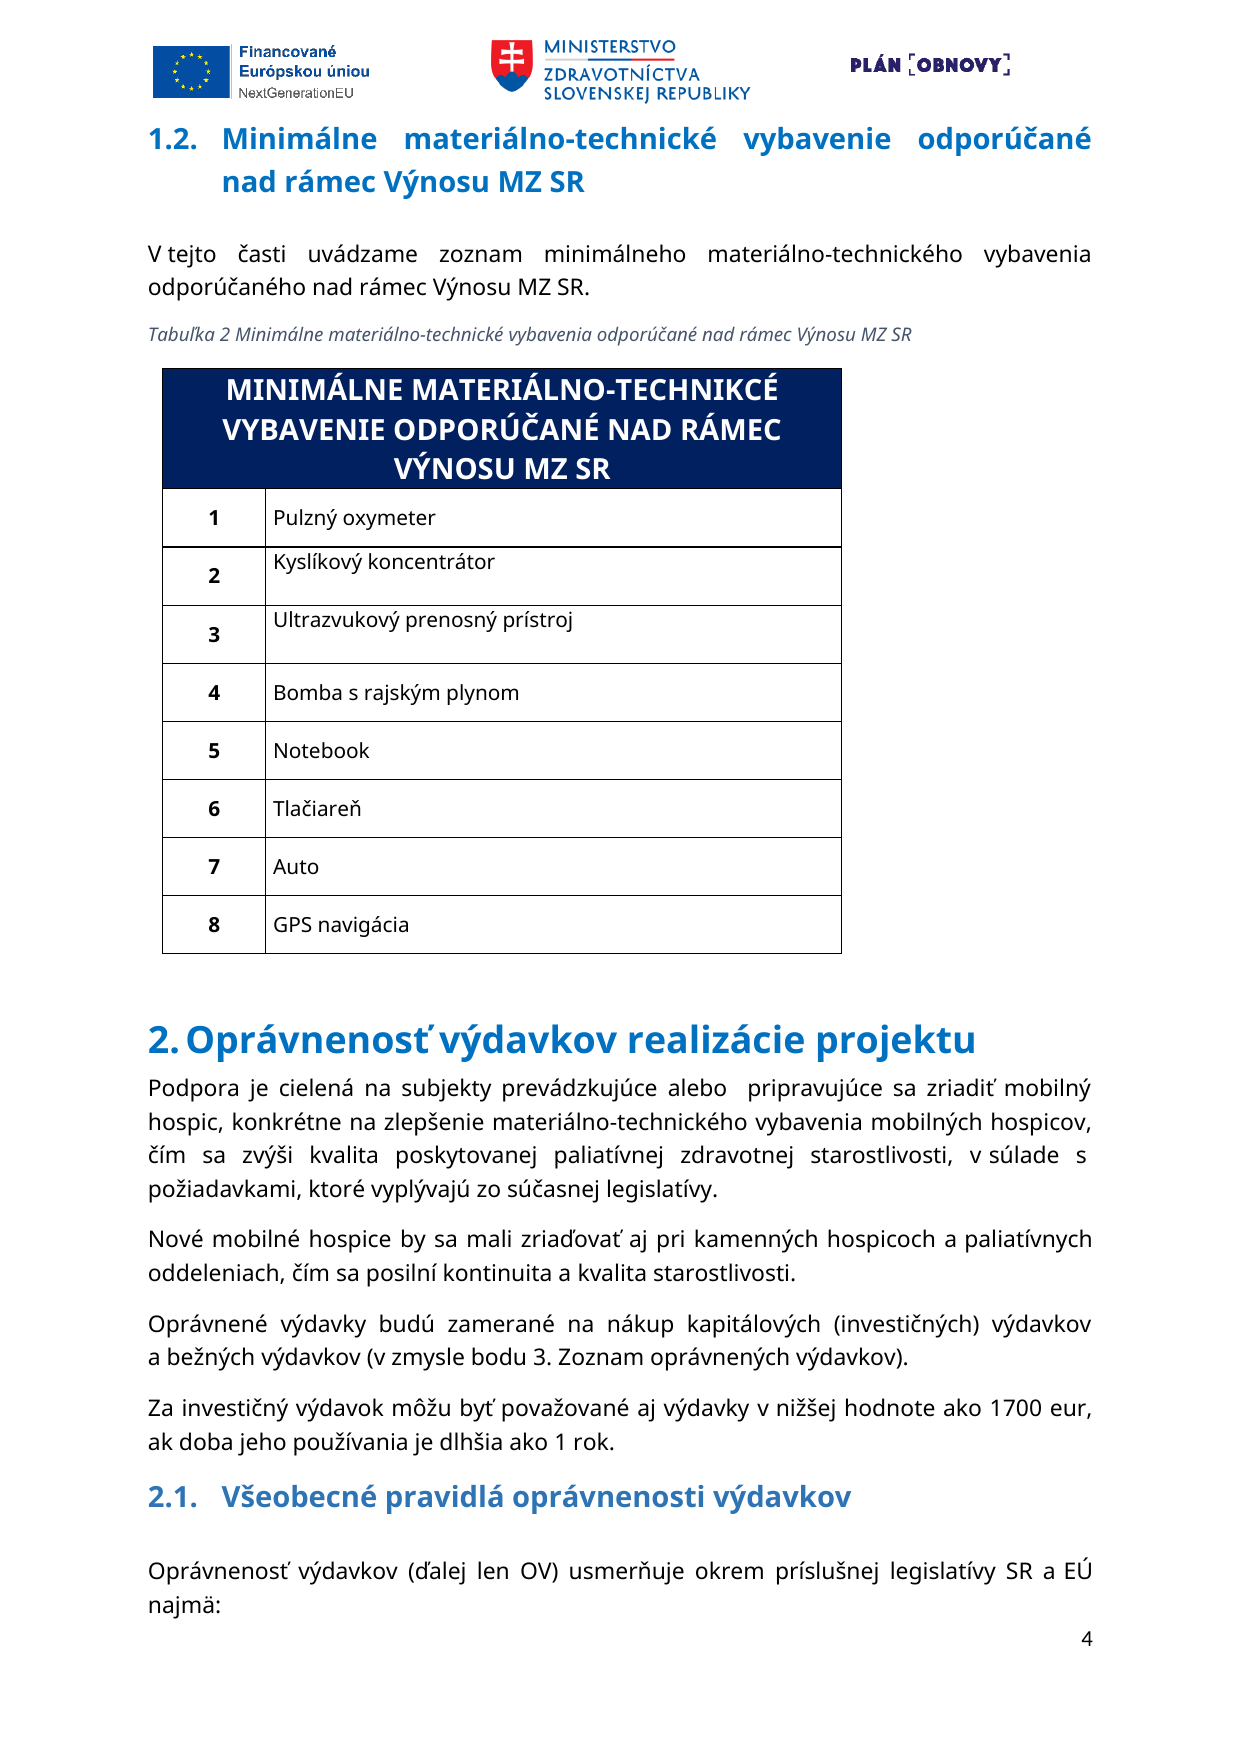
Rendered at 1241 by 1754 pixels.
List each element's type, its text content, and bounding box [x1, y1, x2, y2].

text Za investičný výdavok môžu byť považované aj výdavky v nižšej hodnote ako 1700 eur, ak doba jeho používania je dlhšia ako 1 rok. [148, 1392, 1093, 1457]
table_cell Auto [266, 838, 841, 895]
table_cell 4 [163, 664, 265, 721]
table_cell 6 [163, 780, 265, 837]
table_cell Ultrazvukový prenosný prístroj [266, 606, 841, 663]
picture [488, 36, 752, 106]
subtitle Oprávnenosť výdavkov realizácie projektu [148, 1013, 1093, 1064]
table_cell 2 [163, 548, 265, 604]
table_cell 7 [163, 838, 265, 895]
list Minimálne materiálno-technické vybavenie odporúčané nad rámec Výnosu MZ SR [148, 118, 1093, 201]
picture [147, 37, 410, 104]
list Oprávnenosť výdavkov (ďalej len OV) usmerňuje okrem príslušnej legislatívy SR a EÚ najmä: [148, 1555, 1093, 1620]
table_cell GPS navigácia [266, 896, 841, 953]
table_cell 3 [163, 606, 265, 663]
picture [839, 29, 1020, 99]
table_cell Tlačiareň [266, 780, 841, 837]
text Tabuľka 2 Minimálne materiálno-technické vybavenia odporúčané nad rámec Výnosu MZ SR [148, 322, 1093, 347]
text Oprávnené výdavky budú zamerané na nákup kapitálových (investičných) výdavkov a bežných výdavkov (v zmysle bodu 3. Zoznam oprávnených výdavkov). [148, 1307, 1093, 1372]
table_cell 1 [163, 489, 265, 546]
table_cell Bomba s rajským plynom [266, 664, 841, 721]
list V tejto časti uvádzame zoznam minimálneho materiálno-technického vybavenia odporúčaného nad rámec Výnosu MZ SR. [148, 238, 1093, 303]
list Všeobecné pravidlá oprávnenosti výdavkov [148, 1476, 1093, 1516]
table_cell 8 [163, 896, 265, 953]
table_header MINIMÁLNE MATERIÁLNO-TECHNIKCÉ VYBAVENIE ODPORÚČANÉ NAD RÁMEC VÝNOSU MZ SR [163, 369, 841, 488]
text Podpora je cielená na subjekty prevádzkujúce alebo pripravujúce sa zriadiť mobilný hospic, konkrétne na zlepšenie materiálno-technického vybavenia mobilných hospicov, čím sa zvýši kvalita poskytovanej paliatívnej zdravotnej starostlivosti, v súlade s požiadavkami, ktoré vyplývajú zo súčasnej legislatívy. [148, 1072, 1093, 1204]
text Nové mobilné hospice by sa mali zriaďovať aj pri kamenných hospicoch a paliatívnych oddeleniach, čím sa posilní kontinuita a kvalita starostlivosti. [148, 1223, 1093, 1288]
table_cell 5 [163, 722, 265, 779]
table_cell Pulzný oxymeter [266, 489, 841, 546]
table_cell Notebook [266, 722, 841, 779]
table_cell Kyslíkový koncentrátor [266, 548, 841, 604]
